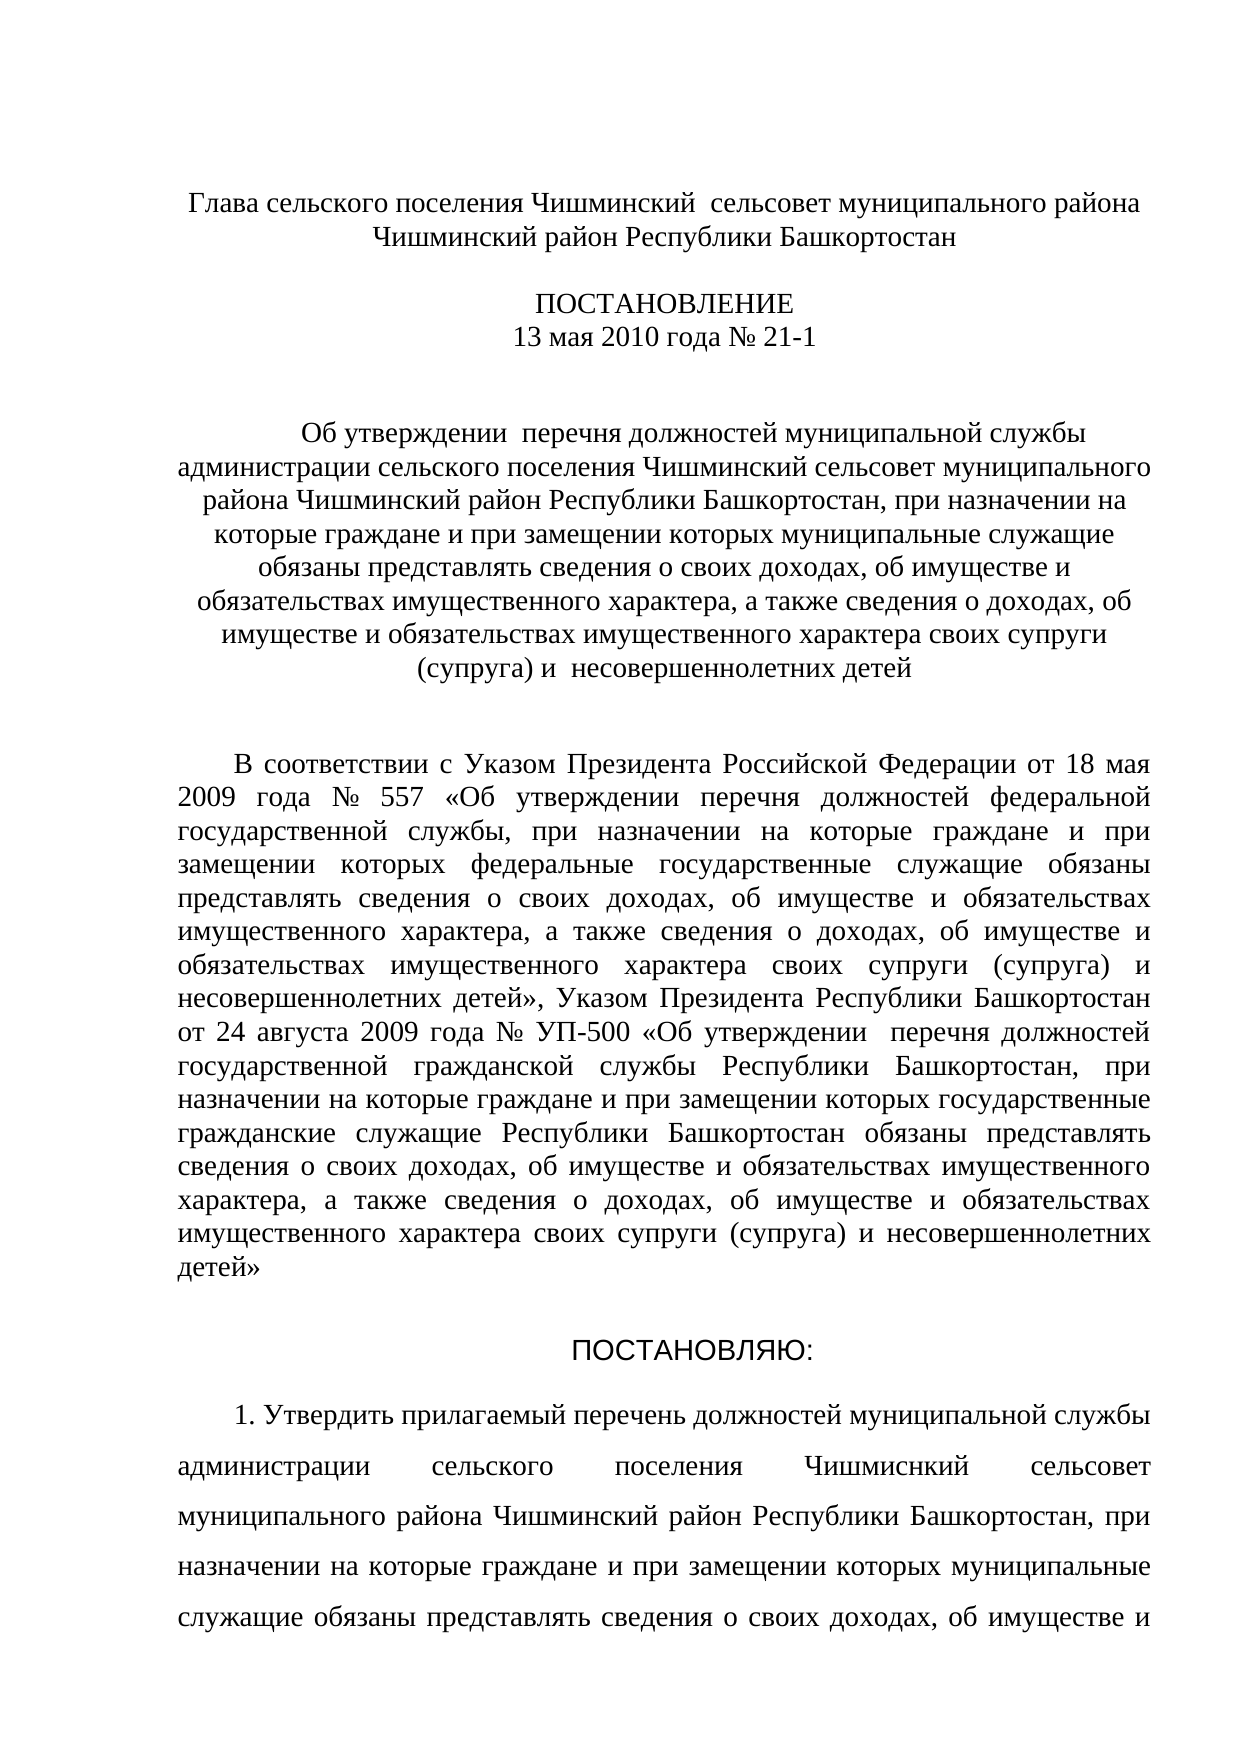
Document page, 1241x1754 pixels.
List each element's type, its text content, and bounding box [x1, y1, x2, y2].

text 13 мая 2010 года № 21-1 [177, 319, 1152, 353]
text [177, 1397, 1152, 1632]
title Об утверждении перечня должностей муниципальной службы администрации сельского поселения Чишминский сельсовет муниципального района Чишминский район Республики Башкортостан, при назначении на которые граждане и при замещении которых муниципальные служащие обязаны представлять сведения о своих доходах, об имуществе и обязательствах имущественного характера, а также сведения о доходах, об имуществе и обязательствах имущественного характера своих супруги (супруга) и несовершеннолетних детей [177, 415, 1152, 683]
text Глава сельского поселения Чишминский сельсовет муниципального района Чишминский район Республики Башкортостан [177, 185, 1152, 252]
title ПОСТАНОВЛЯЮ: [177, 1333, 1152, 1366]
text ПОСТАНОВЛЕНИЕ [177, 286, 1152, 319]
title В соответствии с Указом Президента Российской Федерации от 18 мая 2009 года № 557 «Об утверждении перечня должностей федеральной государственной службы, при назначении на которые граждане и при замещении которых федеральные государственные служащие обязаны представлять сведения о своих доходах, об имуществе и обязательствах имущественного характера, а также сведения о доходах, об имуществе и обязательствах имущественного характера своих супруги (супруга) и несовершеннолетних детей», Указом Президента Республики Башкортостан от 24 августа 2009 года № УП-500 «Об утверждении перечня должностей государственной гражданской службы Республики Башкортостан, при назначении на которые граждане и при замещении которых государственные гражданские служащие Республики Башкортостан обязаны представлять сведения о своих доходах, об имуществе и обязательствах имущественного характера, а также сведения о доходах, об имуществе и обязательствах имущественного характера своих супруги (супруга) и несовершеннолетних детей» [177, 746, 1152, 1282]
